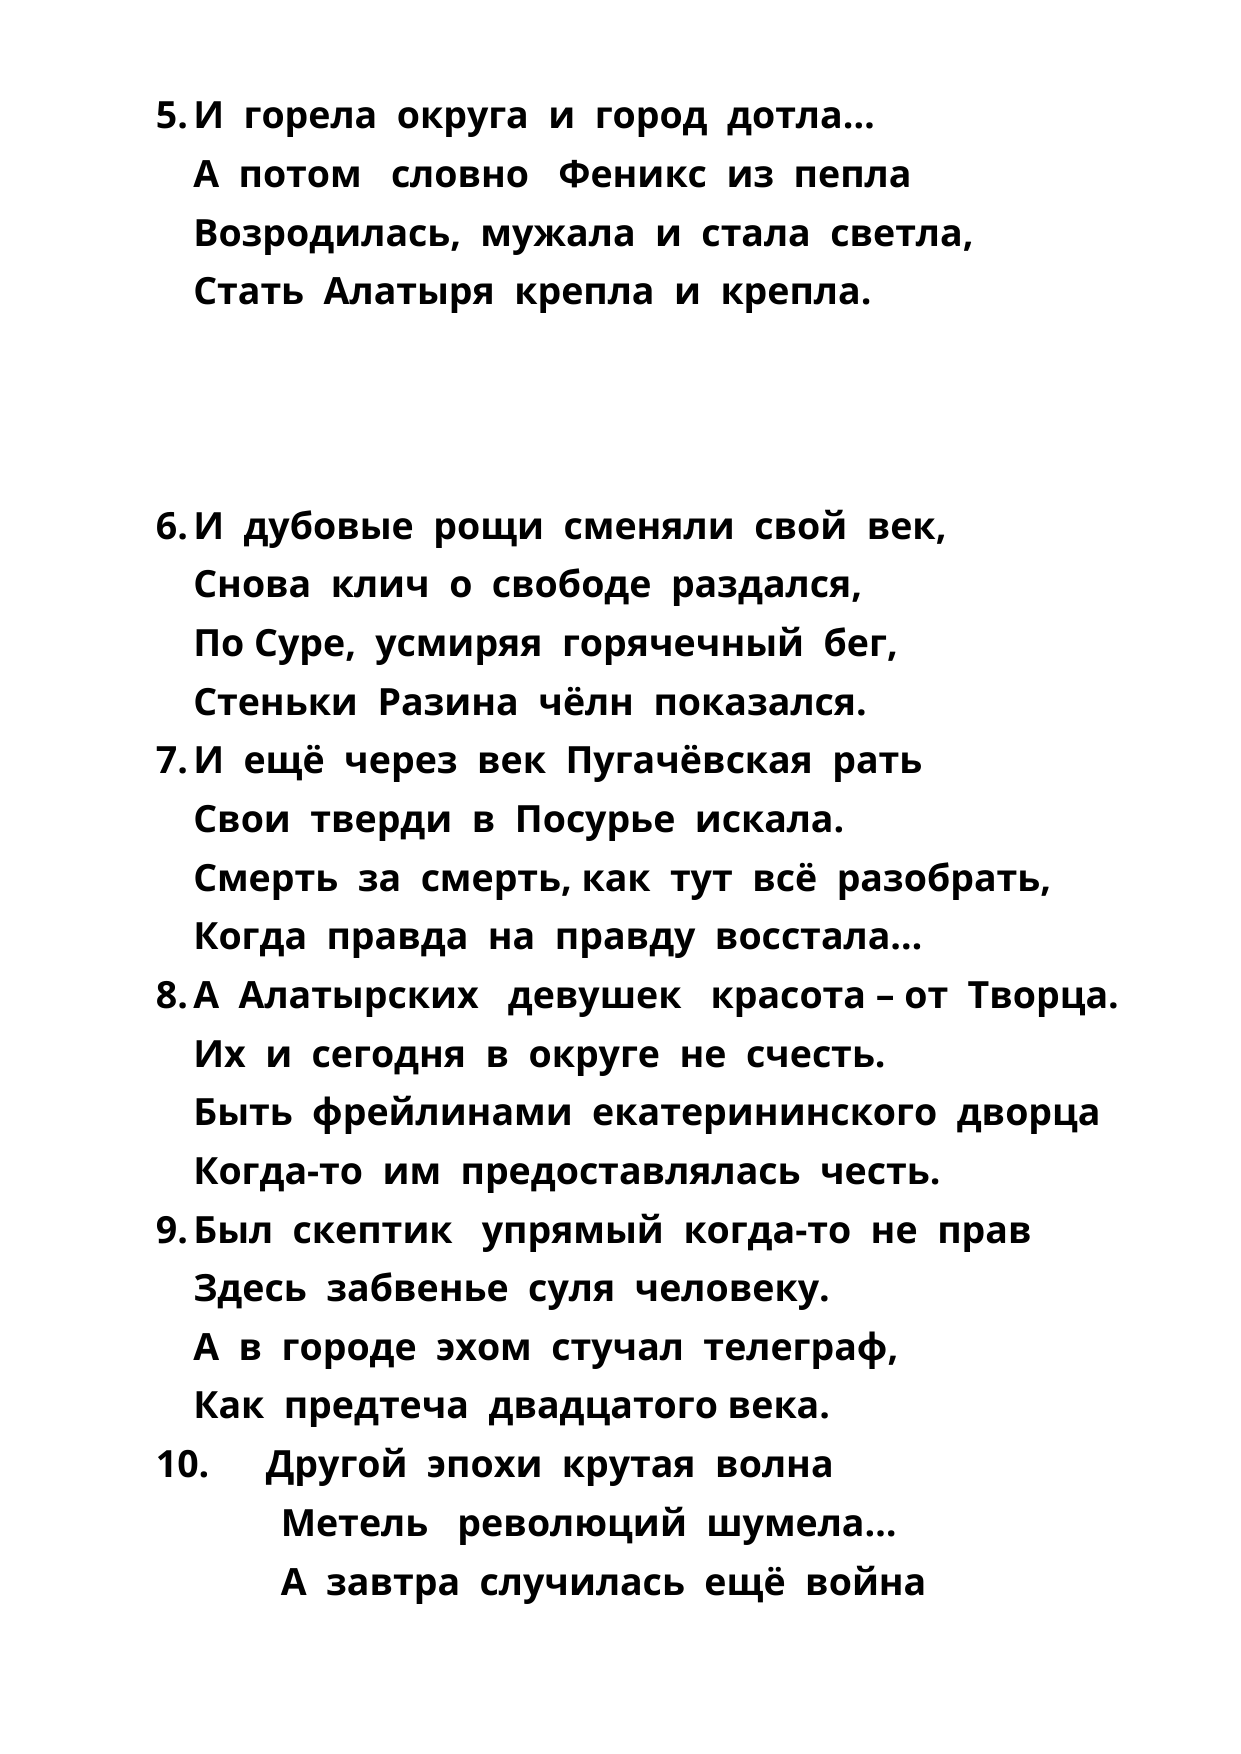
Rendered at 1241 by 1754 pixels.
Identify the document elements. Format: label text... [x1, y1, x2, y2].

list А потом словно Феникс из пепла [193, 147, 1152, 198]
list Снова клич о свободе раздался, [193, 558, 1152, 609]
list Когда-то им предоставлялась честь. [193, 1144, 1152, 1195]
list Возродилась, мужала и стала светла, [193, 206, 1152, 257]
list Свои тверди в Посурье искала. [193, 792, 1152, 843]
list А завтра случилась ещё война [193, 1555, 1152, 1606]
list По Суре, усмиряя горячечный бег, [193, 616, 1152, 667]
list Смерть за смерть, как тут всё разобрать, [193, 851, 1152, 902]
list Когда правда на правду восстала… [193, 910, 1152, 961]
list Метель революций шумела… [193, 1496, 1152, 1547]
list А Алатырских девушек красота – от Творца. [156, 968, 1152, 1019]
list Их и сегодня в округе не счесть. [193, 1027, 1152, 1078]
list Был скептик упрямый когда-то не прав [156, 1203, 1152, 1254]
list И горела округа и город дотла… [156, 89, 1152, 140]
list И дубовые рощи сменяли свой век, [156, 499, 1152, 550]
list Как предтеча двадцатого века. [193, 1379, 1152, 1430]
list И ещё через век Пугачёвская рать [156, 734, 1152, 785]
list Стать Алатыря крепла и крепла. [193, 264, 1152, 316]
list Здесь забвенье суля человеку. [193, 1262, 1152, 1313]
list Быть фрейлинами екатерининского дворца [193, 1086, 1152, 1137]
list А в городе эхом стучал телеграф, [193, 1320, 1152, 1371]
list Стеньки Разина чёлн показался. [193, 675, 1152, 726]
list Другой эпохи крутая волна [156, 1437, 1152, 1488]
